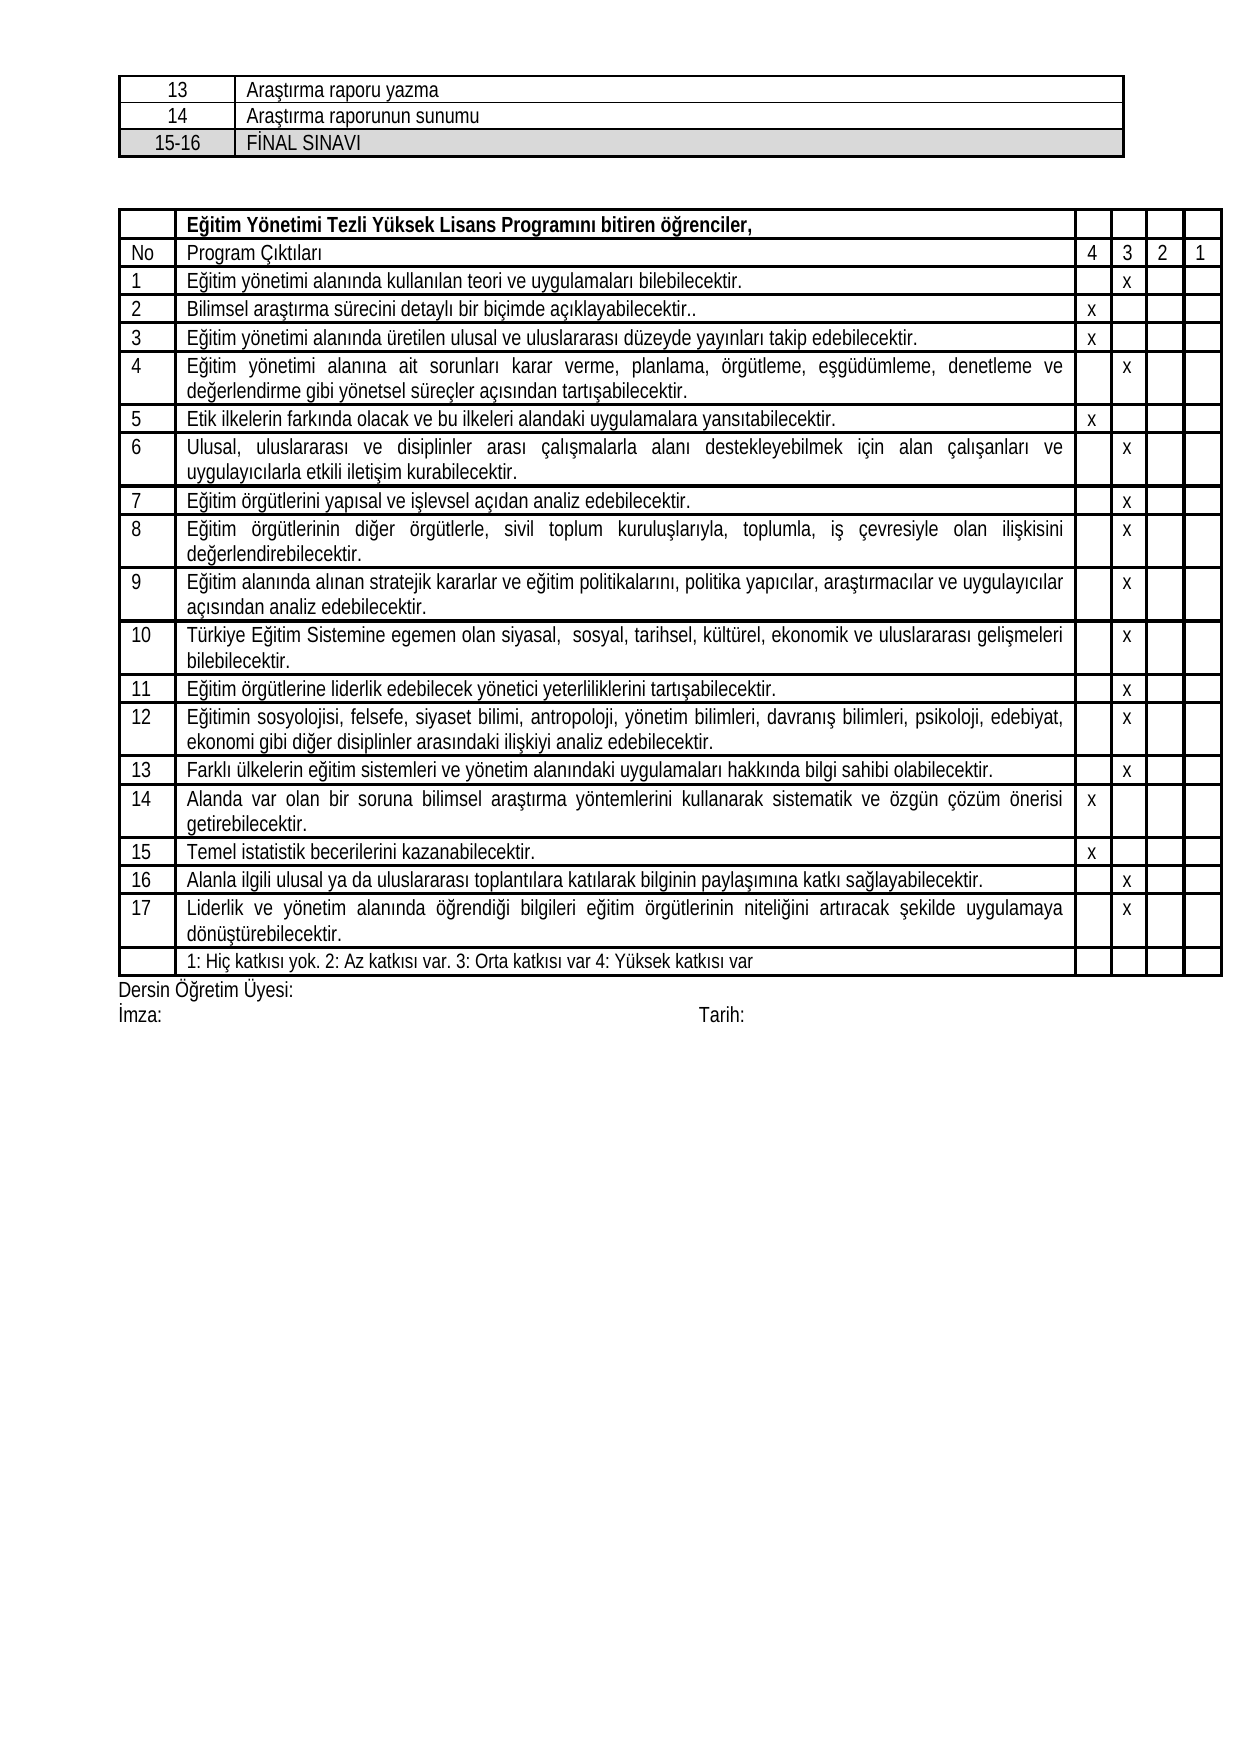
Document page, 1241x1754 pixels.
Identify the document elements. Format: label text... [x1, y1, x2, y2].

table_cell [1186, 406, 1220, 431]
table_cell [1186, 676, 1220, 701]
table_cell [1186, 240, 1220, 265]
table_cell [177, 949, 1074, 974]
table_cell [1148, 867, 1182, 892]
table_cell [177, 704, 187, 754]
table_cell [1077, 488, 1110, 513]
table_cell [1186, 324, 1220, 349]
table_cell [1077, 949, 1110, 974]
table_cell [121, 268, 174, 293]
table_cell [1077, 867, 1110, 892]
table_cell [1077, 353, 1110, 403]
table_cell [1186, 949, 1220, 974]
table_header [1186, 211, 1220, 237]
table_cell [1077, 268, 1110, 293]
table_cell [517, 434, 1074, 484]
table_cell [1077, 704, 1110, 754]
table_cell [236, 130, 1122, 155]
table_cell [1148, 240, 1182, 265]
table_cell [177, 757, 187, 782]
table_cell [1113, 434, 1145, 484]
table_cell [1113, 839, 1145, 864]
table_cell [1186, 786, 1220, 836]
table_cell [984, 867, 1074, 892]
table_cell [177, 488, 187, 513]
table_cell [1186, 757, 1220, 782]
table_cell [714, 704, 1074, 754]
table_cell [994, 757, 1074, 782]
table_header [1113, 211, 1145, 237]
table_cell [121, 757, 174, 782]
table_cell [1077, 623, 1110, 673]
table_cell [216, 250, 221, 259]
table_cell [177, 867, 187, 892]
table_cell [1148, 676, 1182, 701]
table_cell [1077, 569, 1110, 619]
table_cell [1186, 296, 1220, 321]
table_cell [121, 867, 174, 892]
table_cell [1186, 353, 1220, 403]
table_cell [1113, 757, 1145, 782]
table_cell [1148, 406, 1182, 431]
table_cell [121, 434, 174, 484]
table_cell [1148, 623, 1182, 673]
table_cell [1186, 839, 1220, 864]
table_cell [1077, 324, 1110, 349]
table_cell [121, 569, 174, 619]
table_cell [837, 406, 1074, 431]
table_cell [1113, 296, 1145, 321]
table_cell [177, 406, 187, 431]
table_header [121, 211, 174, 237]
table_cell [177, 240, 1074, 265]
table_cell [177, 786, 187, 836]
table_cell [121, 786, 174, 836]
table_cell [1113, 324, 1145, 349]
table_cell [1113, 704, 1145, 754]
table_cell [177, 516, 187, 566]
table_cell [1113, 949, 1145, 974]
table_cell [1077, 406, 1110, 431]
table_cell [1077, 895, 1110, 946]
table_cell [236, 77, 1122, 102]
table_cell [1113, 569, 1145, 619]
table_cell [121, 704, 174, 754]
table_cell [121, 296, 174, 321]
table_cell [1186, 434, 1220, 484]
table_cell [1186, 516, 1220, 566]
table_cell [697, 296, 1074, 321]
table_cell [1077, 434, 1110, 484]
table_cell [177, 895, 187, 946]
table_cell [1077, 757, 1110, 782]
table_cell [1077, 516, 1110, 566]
text İmza: Tarih: [118, 1002, 1122, 1027]
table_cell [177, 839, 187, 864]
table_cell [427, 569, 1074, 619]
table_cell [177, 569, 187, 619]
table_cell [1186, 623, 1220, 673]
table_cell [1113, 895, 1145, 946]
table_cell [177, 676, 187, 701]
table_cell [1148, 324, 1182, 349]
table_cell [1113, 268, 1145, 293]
text Dersin Öğretim Üyesi: [118, 977, 1122, 1002]
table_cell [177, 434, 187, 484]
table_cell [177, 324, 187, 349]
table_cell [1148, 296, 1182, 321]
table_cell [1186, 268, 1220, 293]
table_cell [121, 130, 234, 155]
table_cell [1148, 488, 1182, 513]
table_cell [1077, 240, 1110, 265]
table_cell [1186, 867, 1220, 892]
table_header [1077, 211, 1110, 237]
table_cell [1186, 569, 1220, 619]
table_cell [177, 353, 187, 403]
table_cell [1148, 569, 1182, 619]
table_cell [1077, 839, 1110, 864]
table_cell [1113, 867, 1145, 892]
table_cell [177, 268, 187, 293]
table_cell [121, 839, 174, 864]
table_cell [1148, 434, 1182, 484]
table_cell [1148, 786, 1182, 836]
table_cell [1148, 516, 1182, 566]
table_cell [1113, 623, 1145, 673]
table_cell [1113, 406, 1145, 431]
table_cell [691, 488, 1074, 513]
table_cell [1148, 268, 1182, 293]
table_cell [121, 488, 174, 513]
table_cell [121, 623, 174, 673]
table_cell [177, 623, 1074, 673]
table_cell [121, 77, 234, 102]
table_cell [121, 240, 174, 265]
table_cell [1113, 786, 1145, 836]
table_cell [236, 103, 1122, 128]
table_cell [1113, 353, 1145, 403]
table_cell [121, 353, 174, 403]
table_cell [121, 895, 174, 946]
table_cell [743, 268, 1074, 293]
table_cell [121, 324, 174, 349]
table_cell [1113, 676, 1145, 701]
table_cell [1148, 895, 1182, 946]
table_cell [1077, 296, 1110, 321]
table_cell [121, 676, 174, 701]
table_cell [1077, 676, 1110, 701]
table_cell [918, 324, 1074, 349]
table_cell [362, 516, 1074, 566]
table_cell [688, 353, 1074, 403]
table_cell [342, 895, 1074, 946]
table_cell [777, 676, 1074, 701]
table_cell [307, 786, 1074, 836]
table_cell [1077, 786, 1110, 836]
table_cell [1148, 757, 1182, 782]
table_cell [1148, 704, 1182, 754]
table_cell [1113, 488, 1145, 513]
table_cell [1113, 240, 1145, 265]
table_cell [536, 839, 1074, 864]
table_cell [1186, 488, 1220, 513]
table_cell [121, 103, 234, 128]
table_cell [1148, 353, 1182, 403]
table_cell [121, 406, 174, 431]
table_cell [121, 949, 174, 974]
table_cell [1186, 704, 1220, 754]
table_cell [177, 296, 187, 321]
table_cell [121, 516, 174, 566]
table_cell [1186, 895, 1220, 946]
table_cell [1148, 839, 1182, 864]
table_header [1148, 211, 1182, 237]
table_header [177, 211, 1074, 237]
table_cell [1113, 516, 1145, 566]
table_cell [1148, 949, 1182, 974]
